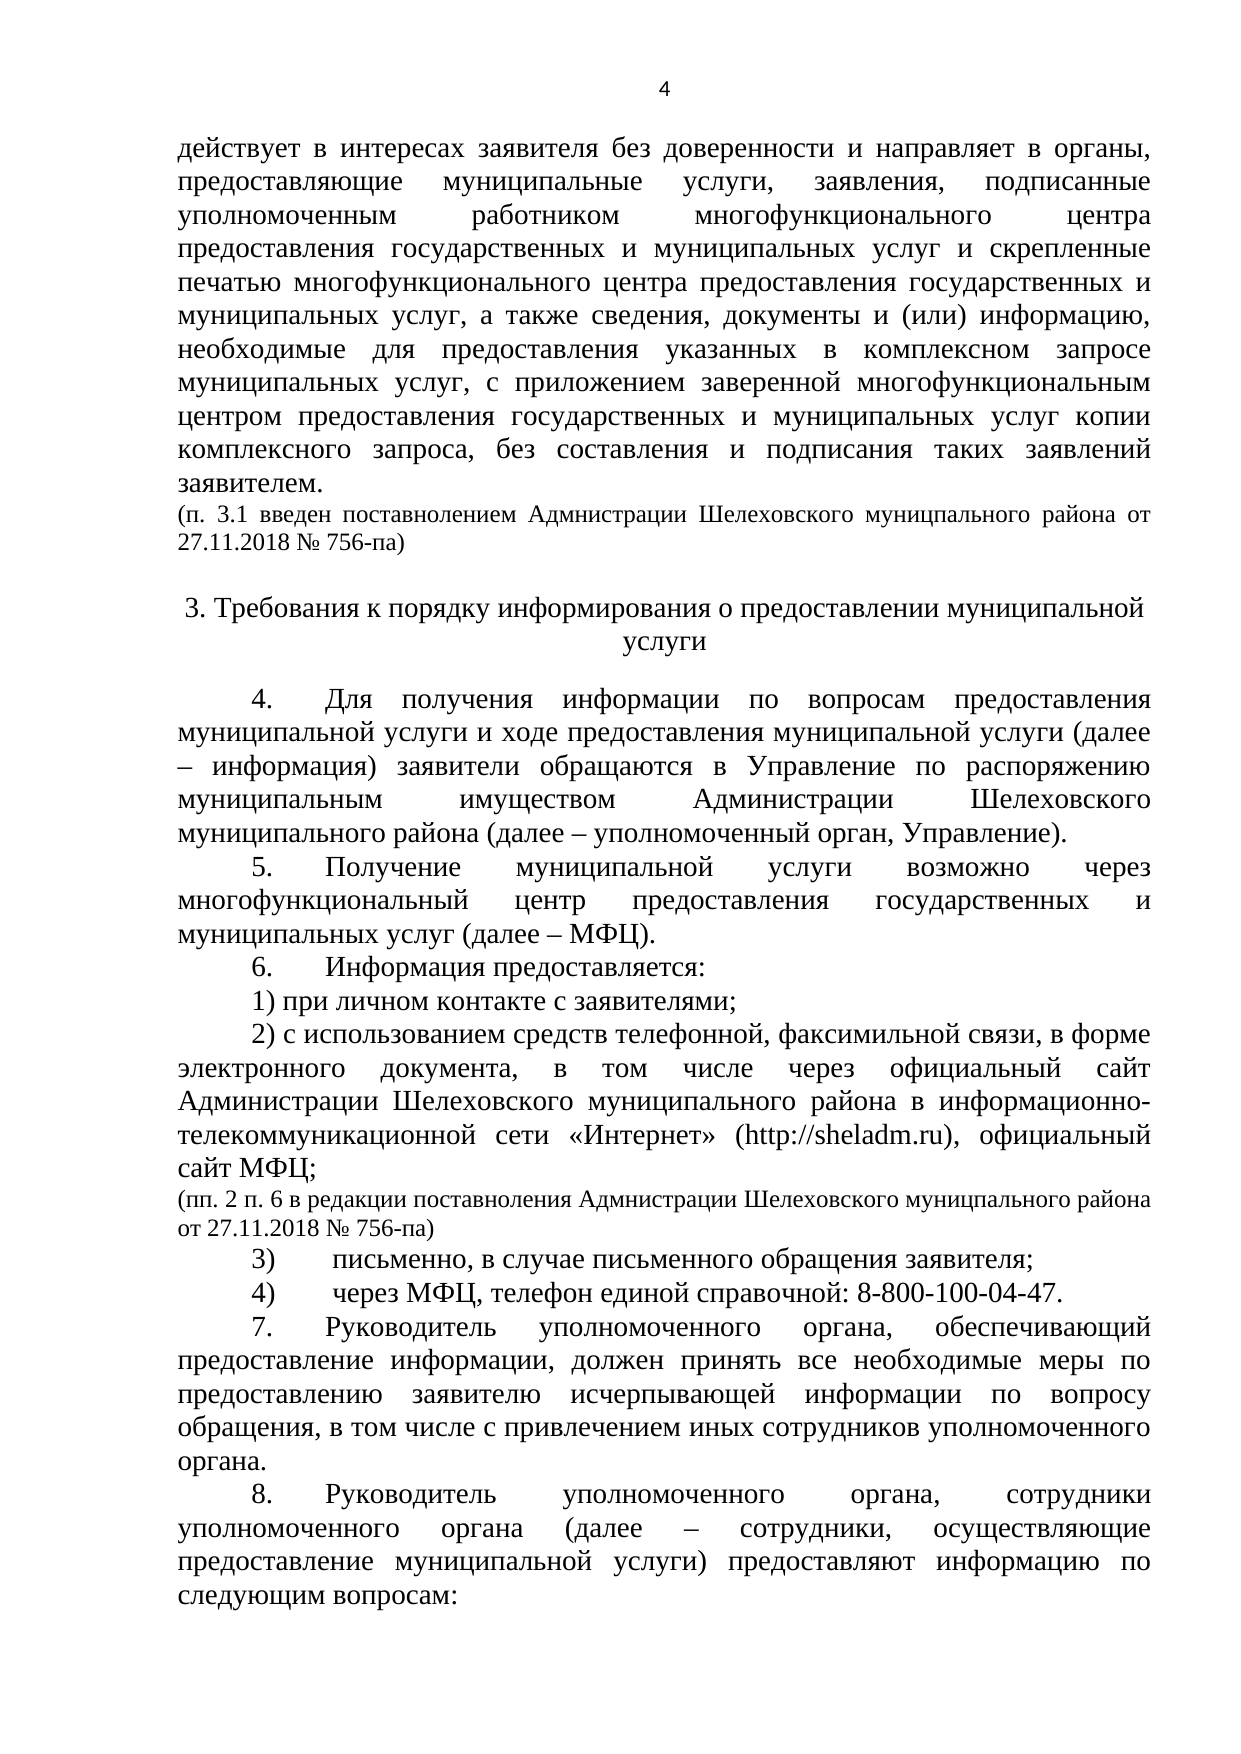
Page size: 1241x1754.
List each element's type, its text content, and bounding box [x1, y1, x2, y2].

text (пп. 2 п. 6 в редакции поставноления Адмнистрации Шелеховского муницпального района от 27.11.2018 № 756-па) [177, 1184, 1152, 1242]
text 3. Требования к порядку информирования о предоставлении муниципальной услуги [177, 590, 1152, 657]
list 2) с использованием средств телефонной, факсимильной связи, в форме электронного документа, в том числе через официальный сайт Администрации Шелеховского муниципального района в информационно-телекоммуникационной сети «Интернет» (http://sheladm.ru), официальный сайт МФЦ; [177, 1016, 1152, 1184]
list Получение муниципальной услуги возможно через многофункциональный центр предоставления государственных и муниципальных услуг (далее – МФЦ). [177, 849, 1152, 949]
list Руководитель уполномоченного органа, сотрудники уполномоченного органа (далее – сотрудники, осуществляющие предоставление муниципальной услуги) предоставляют информацию по следующим вопросам: [177, 1476, 1152, 1611]
list письменно, в случае письменного обращения заявителя; [177, 1242, 1152, 1275]
list Руководитель уполномоченного органа, обеспечивающий предоставление информации, должен принять все необходимые меры по предоставлению заявителю исчерпывающей информации по вопросу обращения, в том числе с привлечением иных сотрудников уполномоченного органа. [177, 1309, 1152, 1476]
list через МФЦ, телефон единой справочной: 8-800-100-04-47. [177, 1275, 1152, 1309]
text 1) при личном контакте с заявителями; [177, 983, 1152, 1016]
list Для получения информации по вопросам предоставления муниципальной услуги и ходе предоставления муниципальной услуги (далее – информация) заявители обращаются в Управление по распоряжению муниципальным имуществом Администрации Шелеховского муниципального района (далее – уполномоченный орган, Управление). [177, 681, 1152, 849]
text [177, 130, 1152, 499]
text (п. 3.1 введен поставнолением Адмнистрации Шелеховского муницпального района от 27.11.2018 № 756-па) [177, 499, 1152, 556]
list Информация предоставляется: [177, 949, 1152, 983]
